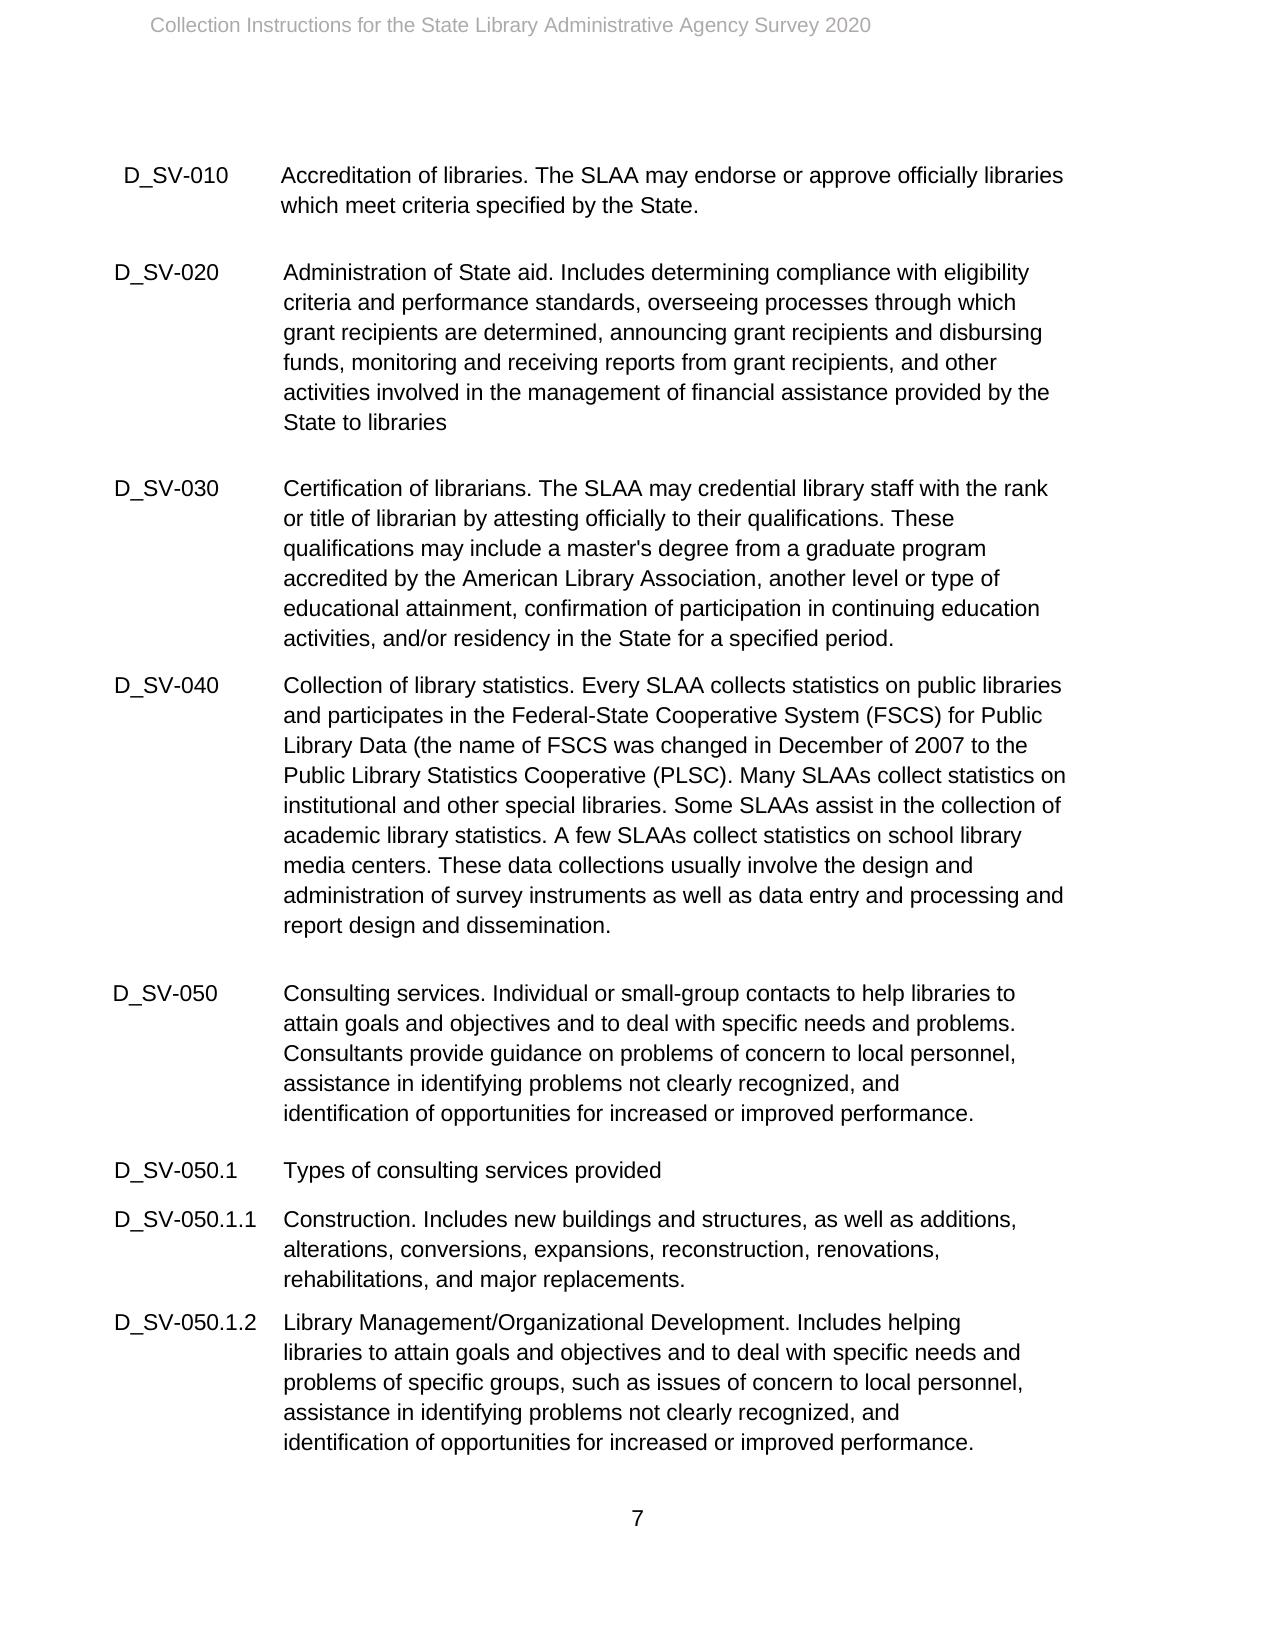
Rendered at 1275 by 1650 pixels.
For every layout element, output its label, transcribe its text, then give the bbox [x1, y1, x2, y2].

table_cell Administration of State aid. Includes determining compliance with eligibility criteria and performance standards, overseeing processes through which grant recipients are determined, announcing grant recipients and disbursing funds, monitoring and receiving reports from grant recipients, and other activities involved in the management of financial assistance provided by the State to libraries [272, 247, 1078, 462]
table_cell D_SV-030 [103, 462, 272, 659]
table_cell Certification of librarians. The SLAA may credential library staff with the rank or title of librarian by attesting officially to their qualifications. These qualifications may include a master's degree from a graduate program accredited by the American Library Association, another level or type of educational attainment, confirmation of participation in continuing education activities, and/or residency in the State for a specified period. [272, 462, 1078, 659]
table_cell D_SV-020 [103, 247, 272, 462]
table_cell Types of consulting services provided [272, 1145, 1078, 1194]
table_cell D_SV-010 [103, 150, 272, 247]
table_cell D_SV-050.1.2 [103, 1297, 272, 1475]
table_cell Consulting services. Individual or small-group contacts to help libraries to attain goals and objectives and to deal with specific needs and problems. Consultants provide guidance on problems of concern to local personnel, assistance in identifying problems not clearly recognized, and identification of opportunities for increased or improved performance. [272, 968, 1078, 1145]
table_cell Collection of library statistics. Every SLAA collects statistics on public libraries and participates in the Federal-State Cooperative System (FSCS) for Public Library Data (the name of FSCS was changed in December of 2007 to the Public Library Statistics Cooperative (PLSC). Many SLAAs collect statistics on institutional and other special libraries. Some SLAAs assist in the collection of academic library statistics. A few SLAAs collect statistics on school library media centers. These data collections usually involve the design and administration of survey instruments as well as data entry and processing and report design and dissemination. [272, 659, 1078, 968]
table_cell Accreditation of libraries. The SLAA may endorse or approve officially libraries which meet criteria specified by the State. [272, 150, 1078, 247]
table_cell D_SV-040 [103, 659, 272, 968]
table_cell Construction. Includes new buildings and structures, as well as additions, alterations, conversions, expansions, reconstruction, renovations, rehabilitations, and major replacements. [272, 1194, 1078, 1297]
table_cell D_SV-050 [103, 968, 272, 1145]
table_cell Library Management/Organizational Development. Includes helping libraries to attain goals and objectives and to deal with specific needs and problems of specific groups, such as issues of concern to local personnel, assistance in identifying problems not clearly recognized, and identification of opportunities for increased or improved performance. [272, 1297, 1078, 1475]
table_cell D_SV-050.1.1 [103, 1194, 272, 1297]
table_cell D_SV-050.1 [103, 1145, 272, 1194]
